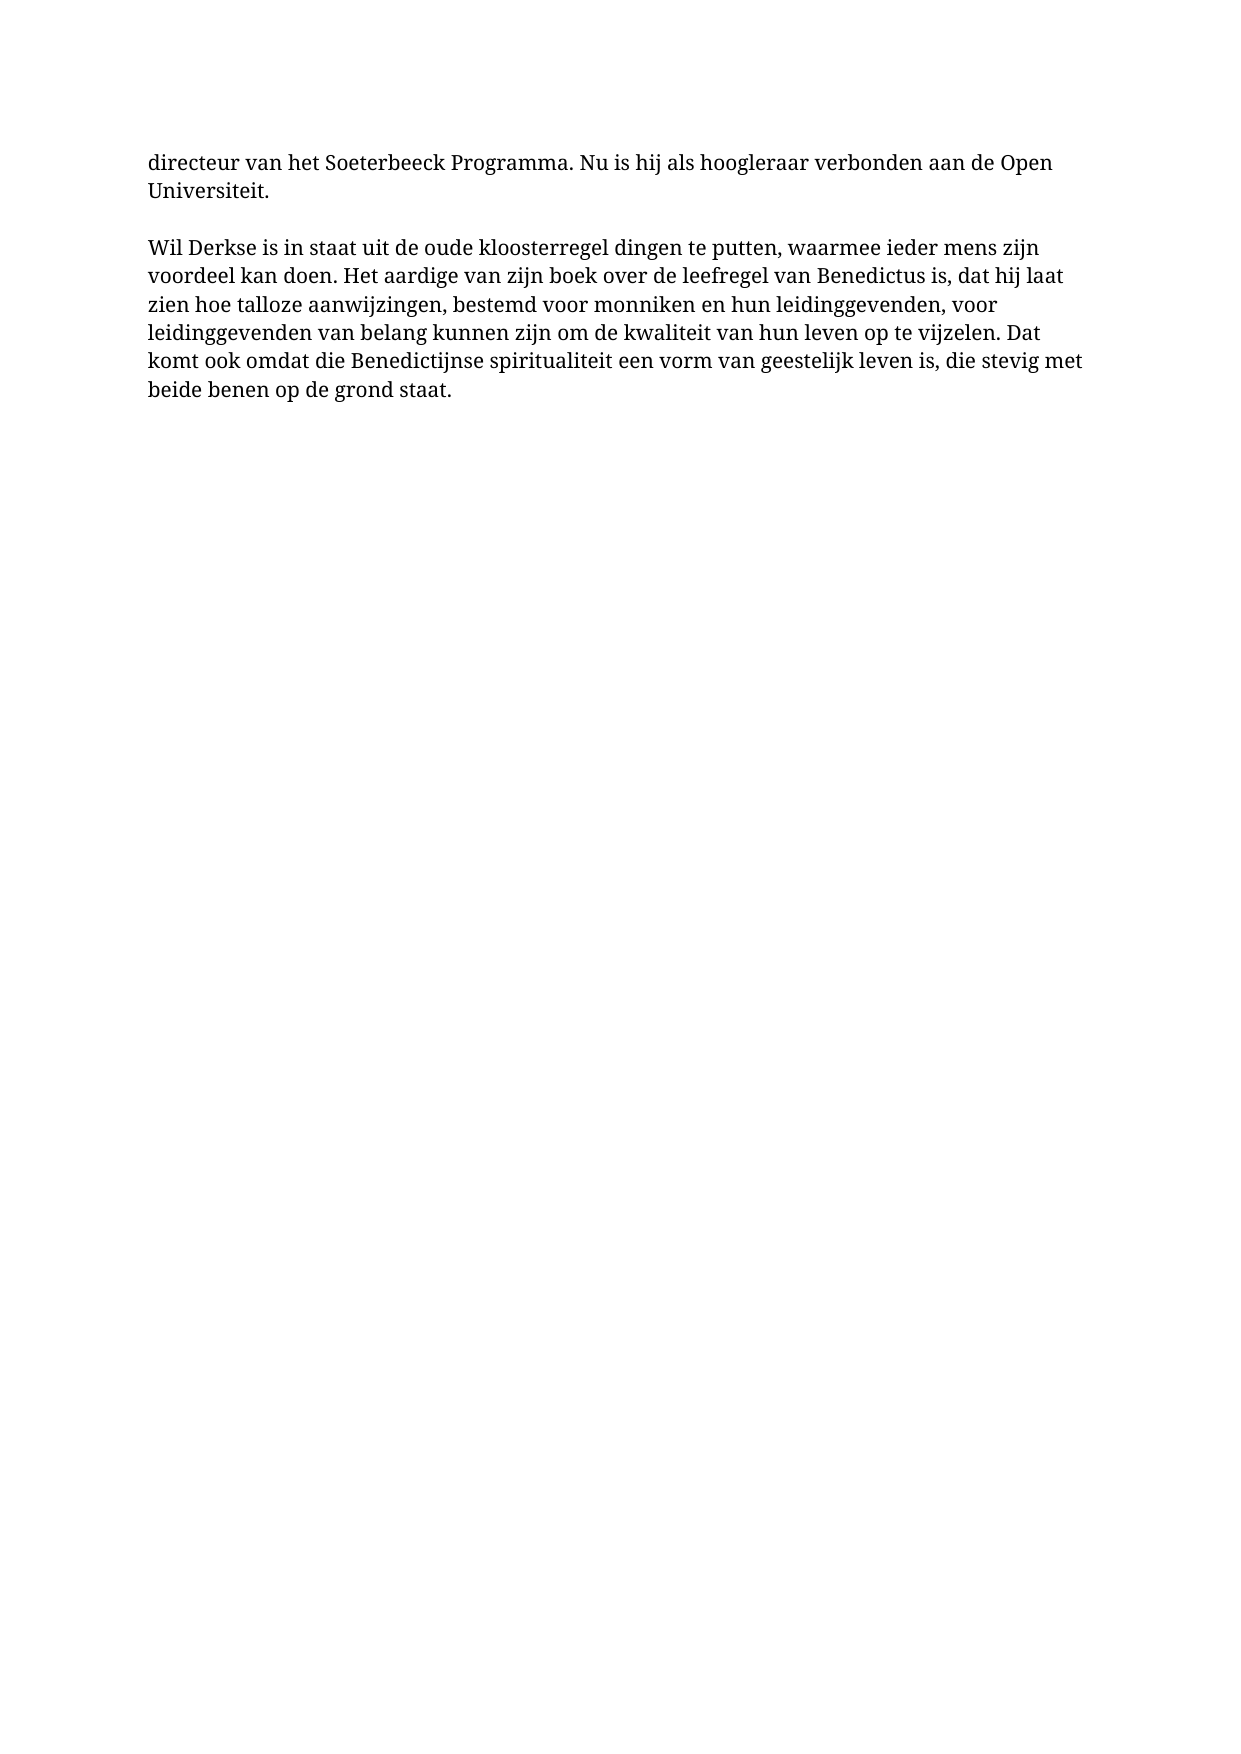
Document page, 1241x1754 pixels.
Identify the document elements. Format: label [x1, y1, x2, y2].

text [148, 148, 1093, 403]
